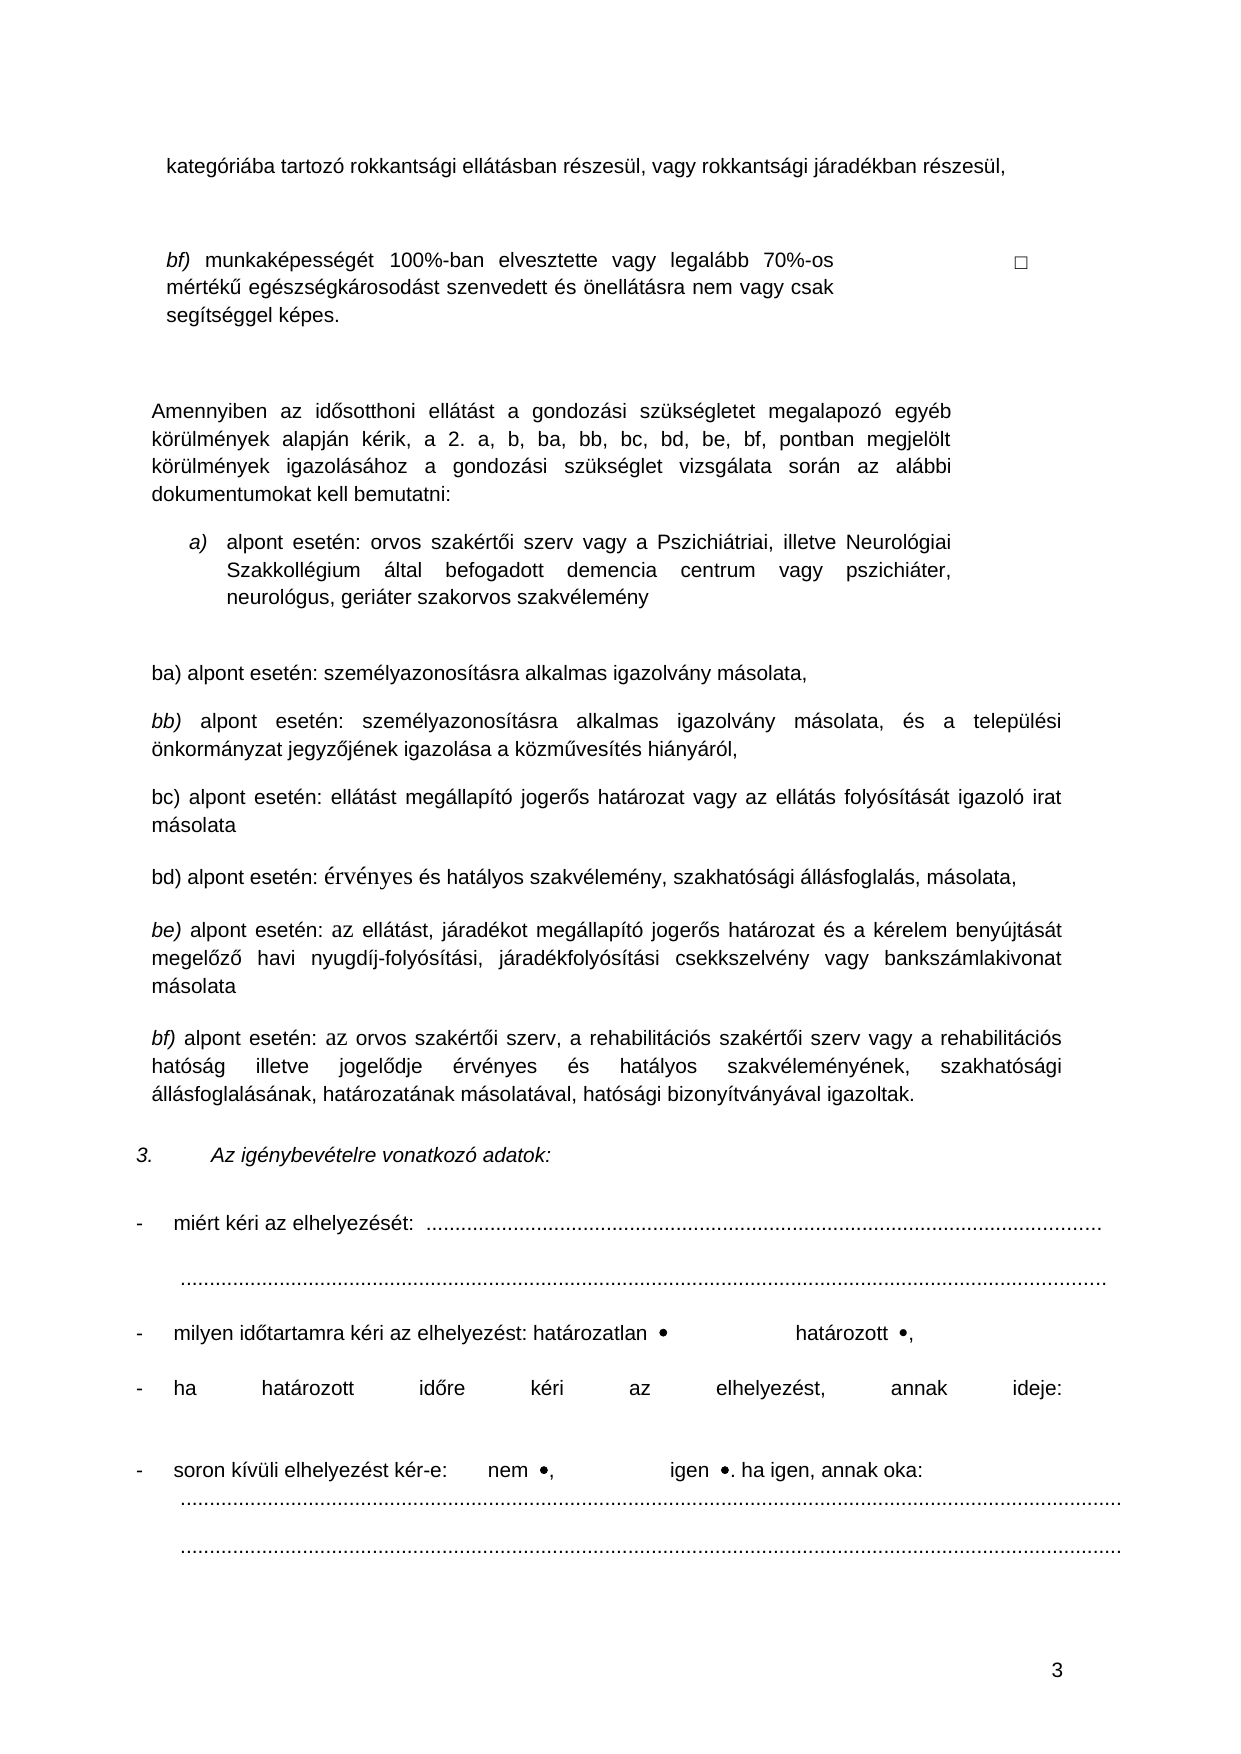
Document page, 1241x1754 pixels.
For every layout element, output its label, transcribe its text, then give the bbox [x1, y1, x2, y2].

list ha határozott időre kéri az elhelyezést, annak ideje: [136, 1375, 1063, 1427]
list miért kéri az elhelyezését: [136, 1210, 1063, 1234]
list Az igénybevételre vonatkozó adatok: [136, 1143, 1063, 1167]
list milyen időtartamra kéri az elhelyezést: határozatlan határozott , [136, 1320, 1063, 1344]
list soron kívüli elhelyezést kér-e: nem , igen . ha igen, annak oka: [136, 1458, 1063, 1482]
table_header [136, 154, 1062, 1130]
